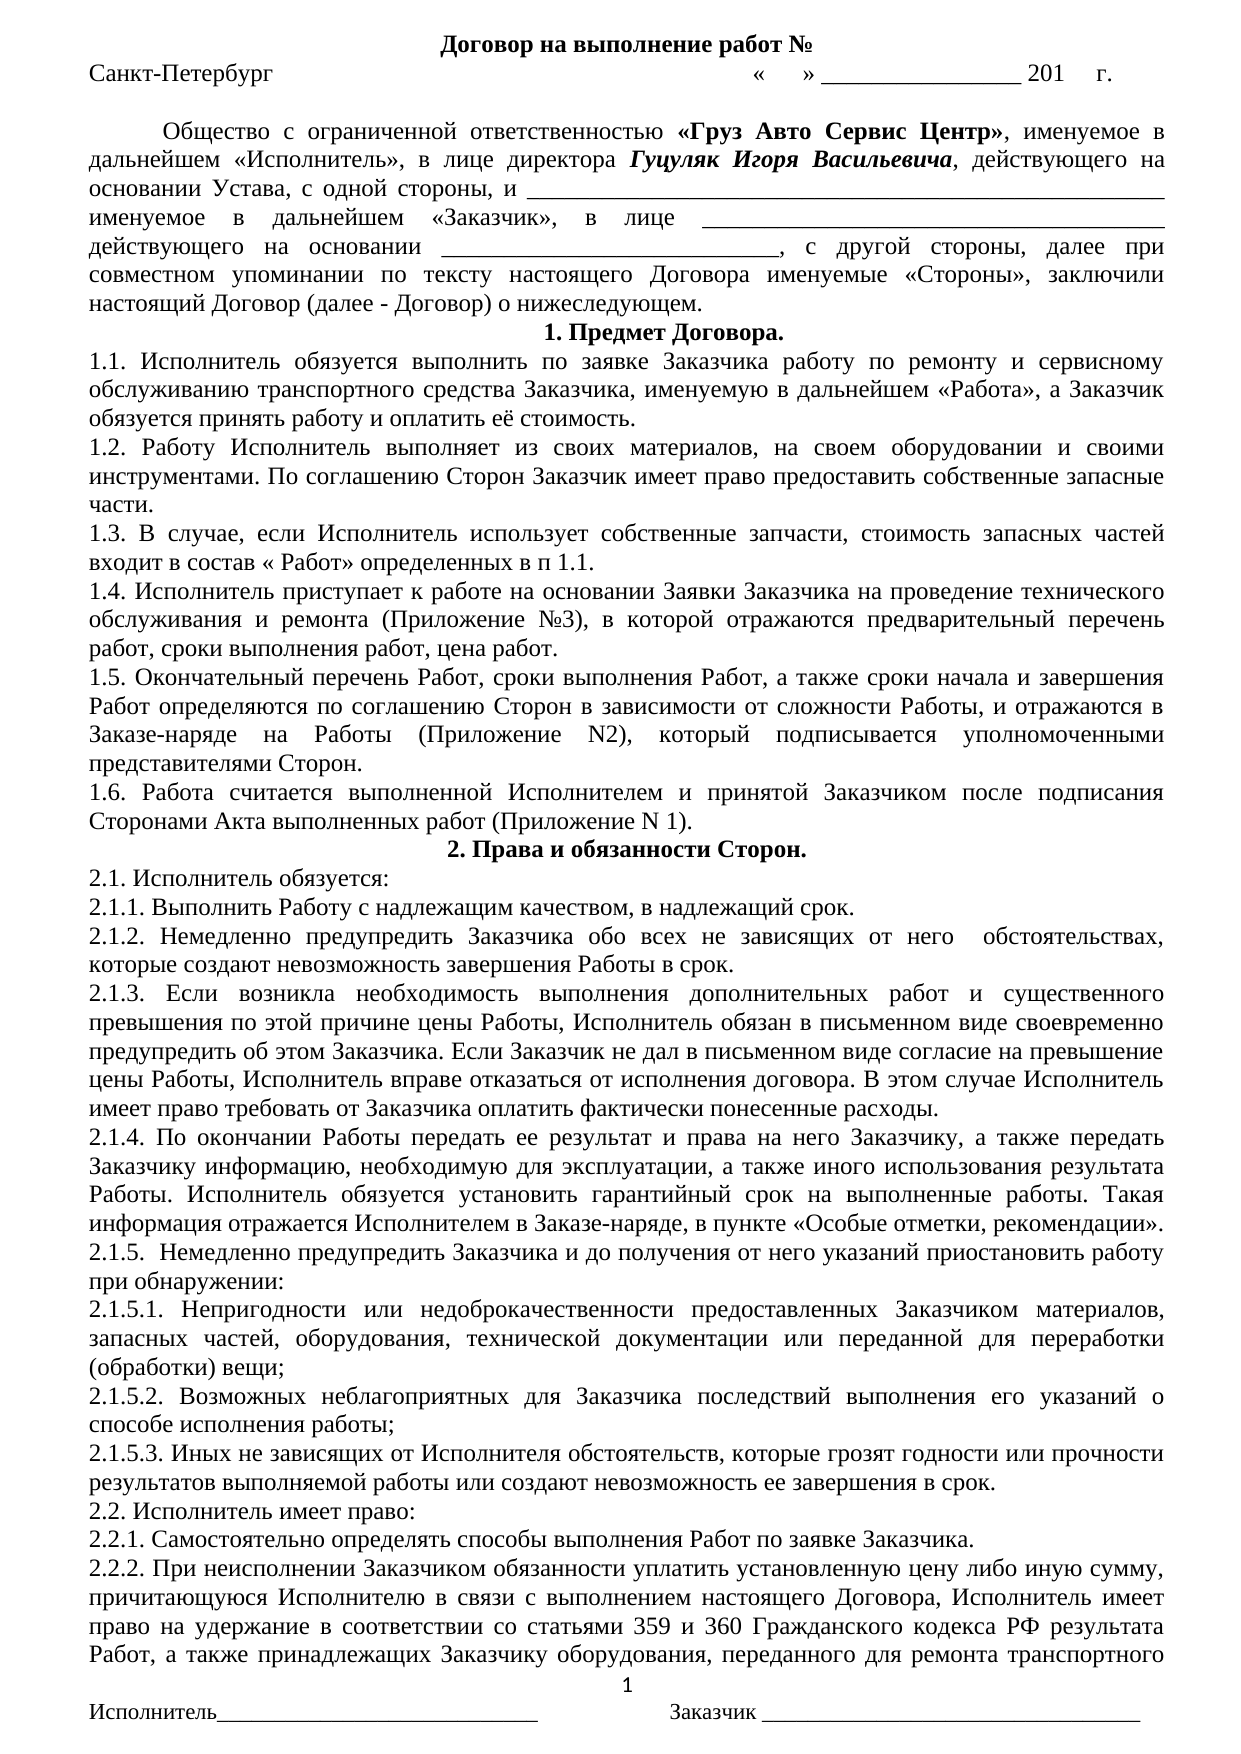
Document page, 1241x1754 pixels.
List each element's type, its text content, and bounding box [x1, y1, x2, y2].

text 1.5. Окончательный перечень Работ, сроки выполнения Работ, а также сроки начала и завершения Работ определяются по соглашению Сторон в зависимости от сложности Работы, и отражаются в Заказе-наряде на Работы (Приложение N2), который подписывается уполномоченными представителями Сторон. [89, 662, 1165, 777]
text Общество с ограниченной ответственностью «Груз Авто Сервис Центр», именуемое в дальнейшем «Исполнитель», в лице директора Гуцуляк Игоря Васильевича, действующего на основании Устава, с одной стороны, и ___________________________________________________ именуемое в дальнейшем «Заказчик», в лице _____________________________________ действующего на основании ___________________________, с другой стороны, далее при совместном упоминании по тексту настоящего Договора именуемые «Стороны», заключили настоящий Договор (далее - Договор) о нижеследующем. [89, 116, 1165, 317]
text 1.3. В случае, если Исполнитель использует собственные запчасти, стоимость запасных частей входит в состав « Работ» определенных в п 1.1. [89, 518, 1165, 576]
text 2.1.3. Если возникла необходимость выполнения дополнительных работ и существенного превышения по этой причине цены Работы, Исполнитель обязан в письменном виде своевременно предупредить об этом Заказчика. Если Заказчик не дал в письменном виде согласие на превышение цены Работы, Исполнитель вправе отказаться от исполнения договора. В этом случае Исполнитель имеет право требовать от Заказчика оплатить фактически понесенные расходы. [89, 978, 1165, 1122]
text 1. Предмет Договора. [89, 317, 1165, 346]
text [89, 1553, 1165, 1668]
text Санкт-Петербург « » ________________ 201 г. [89, 58, 1165, 87]
text 2.1.5. Немедленно предупредить Заказчика и до получения от него указаний приостановить работу при обнаружении: [89, 1237, 1165, 1294]
text 1.4. Исполнитель приступает к работе на основании Заявки Заказчика на проведение технического обслуживания и ремонта (Приложение №3), в которой отражаются предварительный перечень работ, сроки выполнения работ, цена работ. [89, 576, 1165, 662]
text 2.1.2. Немедленно предупредить Заказчика обо всех не зависящих от него обстоятельствах, которые создают невозможность завершения Работы в срок. [89, 921, 1165, 978]
text 2.2.1. Самостоятельно определять способы выполнения Работ по заявке Заказчика. [89, 1524, 1165, 1553]
text 2.1.5.1. Непригодности или недоброкачественности предоставленных Заказчиком материалов, запасных частей, оборудования, технической документации или переданной для переработки (обработки) вещи; [89, 1294, 1165, 1381]
text 1.2. Работу Исполнитель выполняет из своих материалов, на своем оборудовании и своими инструментами. По соглашению Сторон Заказчик имеет право предоставить собственные запасные части. [89, 432, 1165, 518]
text 2.1.4. По окончании Работы передать ее результат и права на него Заказчику, а также передать Заказчику информацию, необходимую для эксплуатации, а также иного использования результата Работы. Исполнитель обязуется установить гарантийный срок на выполненные работы. Такая информация отражается Исполнителем в Заказе-наряде, в пункте «Особые отметки, рекомендации». [89, 1122, 1165, 1237]
text 2.1.5.2. Возможных неблагоприятных для Заказчика последствий выполнения его указаний о способе исполнения работы; [89, 1381, 1165, 1438]
text 1.1. Исполнитель обязуется выполнить по заявке Заказчика работу по ремонту и сервисному обслуживанию транспортного средства Заказчика, именуемую в дальнейшем «Работа», а Заказчик обязуется принять работу и оплатить её стоимость. [89, 346, 1165, 432]
text 2.1.1. Выполнить Работу с надлежащим качеством, в надлежащий срок. [89, 892, 1165, 921]
text 2.1.5.3. Иных не зависящих от Исполнителя обстоятельств, которые грозят годности или прочности результатов выполняемой работы или создают невозможность ее завершения в срок. [89, 1438, 1165, 1496]
text 1.6. Работа считается выполненной Исполнителем и принятой Заказчиком после подписания Сторонами Акта выполненных работ (Приложение N 1). [89, 777, 1165, 834]
text Договор на выполнение работ № [89, 29, 1165, 58]
text 2.1. Исполнитель обязуется: [89, 863, 1165, 892]
text 2.2. Исполнитель имеет право: [89, 1496, 1165, 1524]
text 2. Права и обязанности Сторон. [89, 834, 1165, 863]
